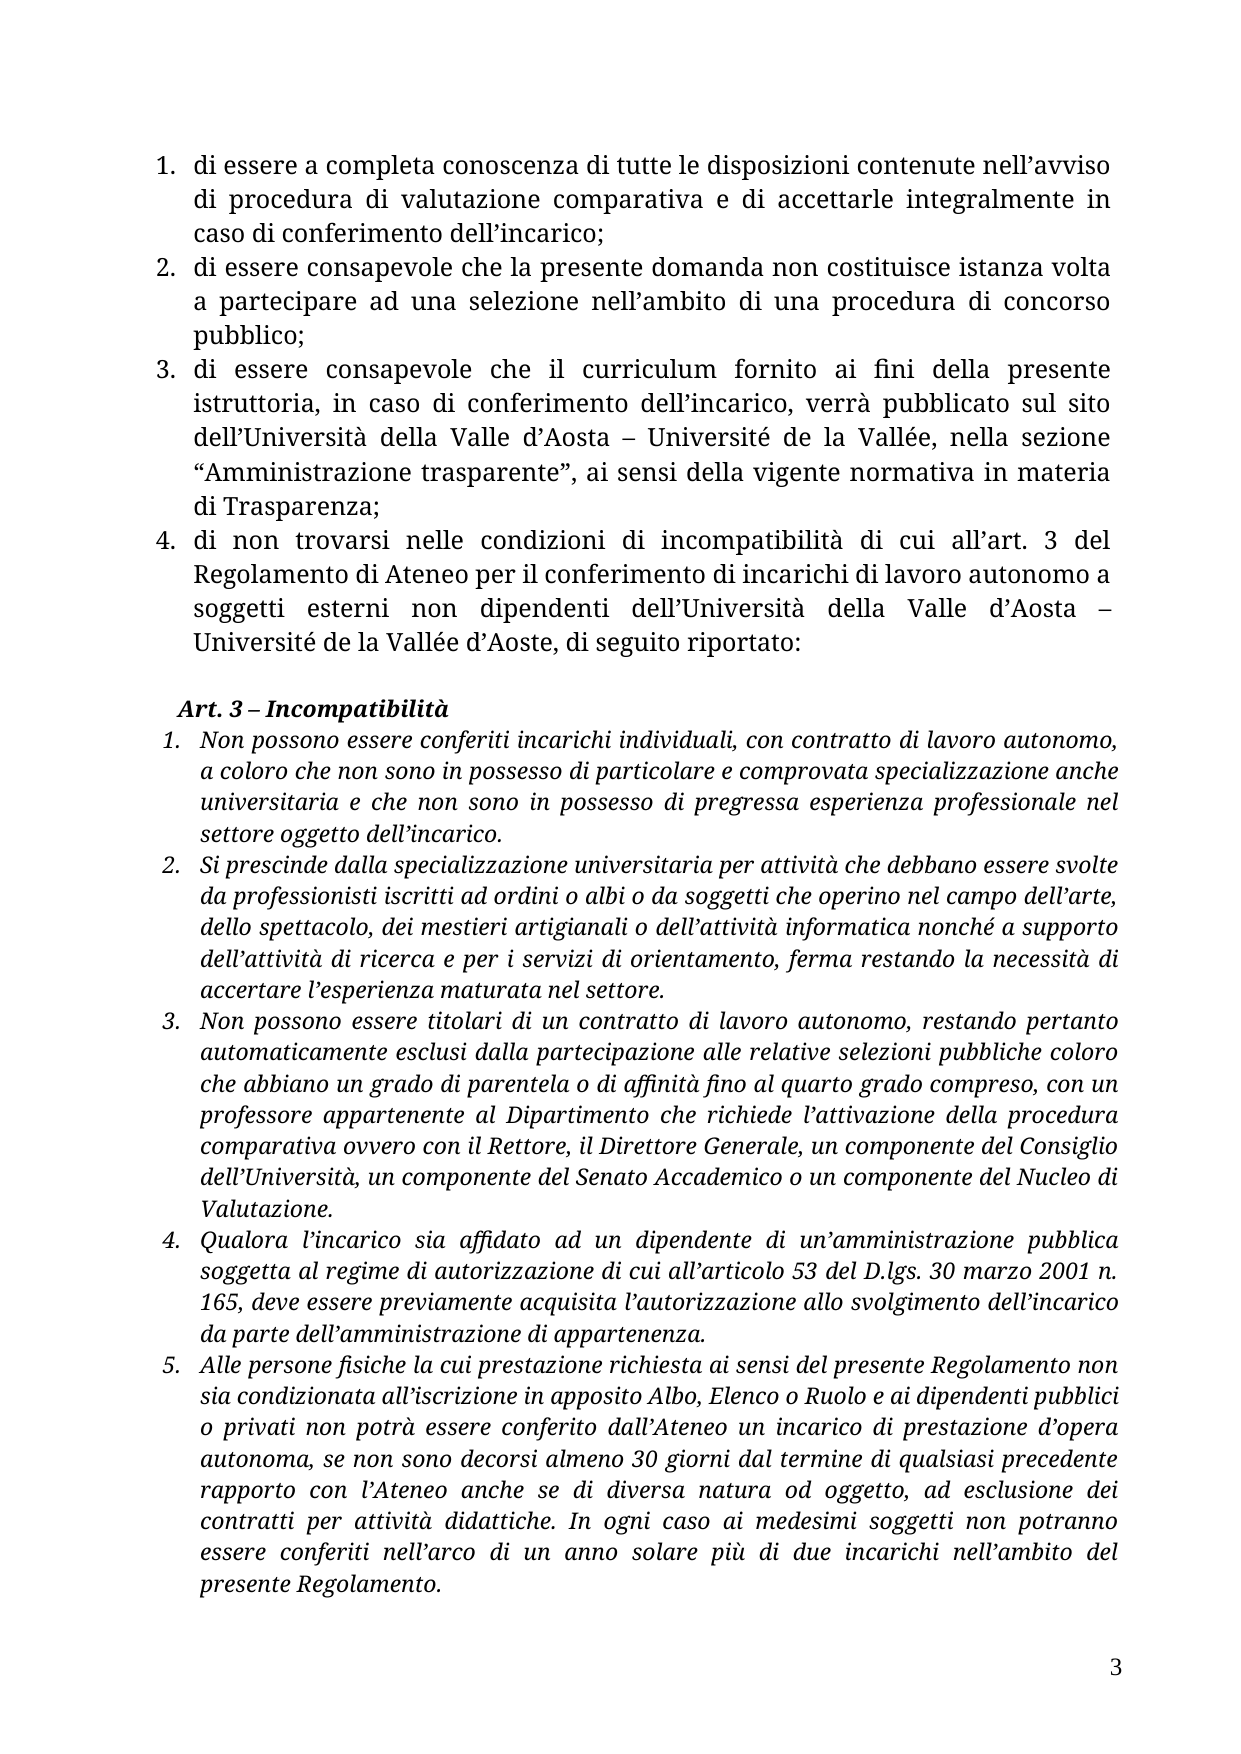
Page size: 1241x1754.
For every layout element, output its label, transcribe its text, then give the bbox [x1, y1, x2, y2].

list di essere consapevole che la presente domanda non costituisce istanza volta a partecipare ad una selezione nell’ambito di una procedura di concorso pubblico; [156, 250, 1112, 352]
list Non possono essere conferiti incarichi individuali, con contratto di lavoro autonomo, a coloro che non sono in possesso di particolare e comprovata specializzazione anche universitaria e che non sono in possesso di pregressa esperienza professionale nel settore oggetto dell’incarico. [162, 724, 1122, 849]
list Non possono essere titolari di un contratto di lavoro autonomo, restando pertanto automaticamente esclusi dalla partecipazione alle relative selezioni pubbliche coloro che abbiano un grado di parentela o di affinità fino al quarto grado compreso, con un professore appartenente al Dipartimento che richiede l’attivazione della procedura comparativa ovvero con il Rettore, il Direttore Generale, un componente del Consiglio dell’Università, un componente del Senato Accademico o un componente del Nucleo di Valutazione. [162, 1005, 1122, 1224]
list Si prescinde dalla specializzazione universitaria per attività che debbano essere svolte da professionisti iscritti ad ordini o albi o da soggetti che operino nel campo dell’arte, dello spettacolo, dei mestieri artigianali o dell’attività informatica nonché a supporto dell’attività di ricerca e per i servizi di orientamento, ferma restando la necessità di accertare l’esperienza maturata nel settore. [162, 849, 1122, 1005]
list Alle persone fisiche la cui prestazione richiesta ai sensi del presente Regolamento non sia condizionata all’iscrizione in apposito Albo, Elenco o Ruolo e ai dipendenti pubblici o privati non potrà essere conferito dall’Ateneo un incarico di prestazione d’opera autonoma, se non sono decorsi almeno 30 giorni dal termine di qualsiasi precedente rapporto con l’Ateneo anche se di diversa natura od oggetto, ad esclusione dei contratti per attività didattiche. In ogni caso ai medesimi soggetti non potranno essere conferiti nell’arco di un anno solare più di due incarichi nell’ambito del presente Regolamento. [162, 1349, 1122, 1599]
list di essere consapevole che il curriculum fornito ai fini della presente istruttoria, in caso di conferimento dell’incarico, verrà pubblicato sul sito dell’Università della Valle d’Aosta – Université de la Vallée, nella sezione “Amministrazione trasparente”, ai sensi della vigente normativa in materia di Trasparenza; [156, 352, 1112, 522]
list di non trovarsi nelle condizioni di incompatibilità di cui all’art. 3 del Regolamento di Ateneo per il conferimento di incarichi di lavoro autonomo a soggetti esterni non dipendenti dell’Università della Valle d’Aosta – Université de la Vallée d’Aoste, di seguito riportato: [156, 522, 1112, 658]
list di essere a completa conoscenza di tutte le disposizioni contenute nell’avviso di procedura di valutazione comparativa e di accettarle integralmente in caso di conferimento dell’incarico; [156, 148, 1112, 250]
text Art. 3 – Incompatibilità [118, 693, 1122, 724]
list Qualora l’incarico sia affidato ad un dipendente di un’amministrazione pubblica soggetta al regime di autorizzazione di cui all’articolo 53 del D.lgs. 30 marzo 2001 n. 165, deve essere previamente acquisita l’autorizzazione allo svolgimento dell’incarico da parte dell’amministrazione di appartenenza. [162, 1224, 1122, 1349]
